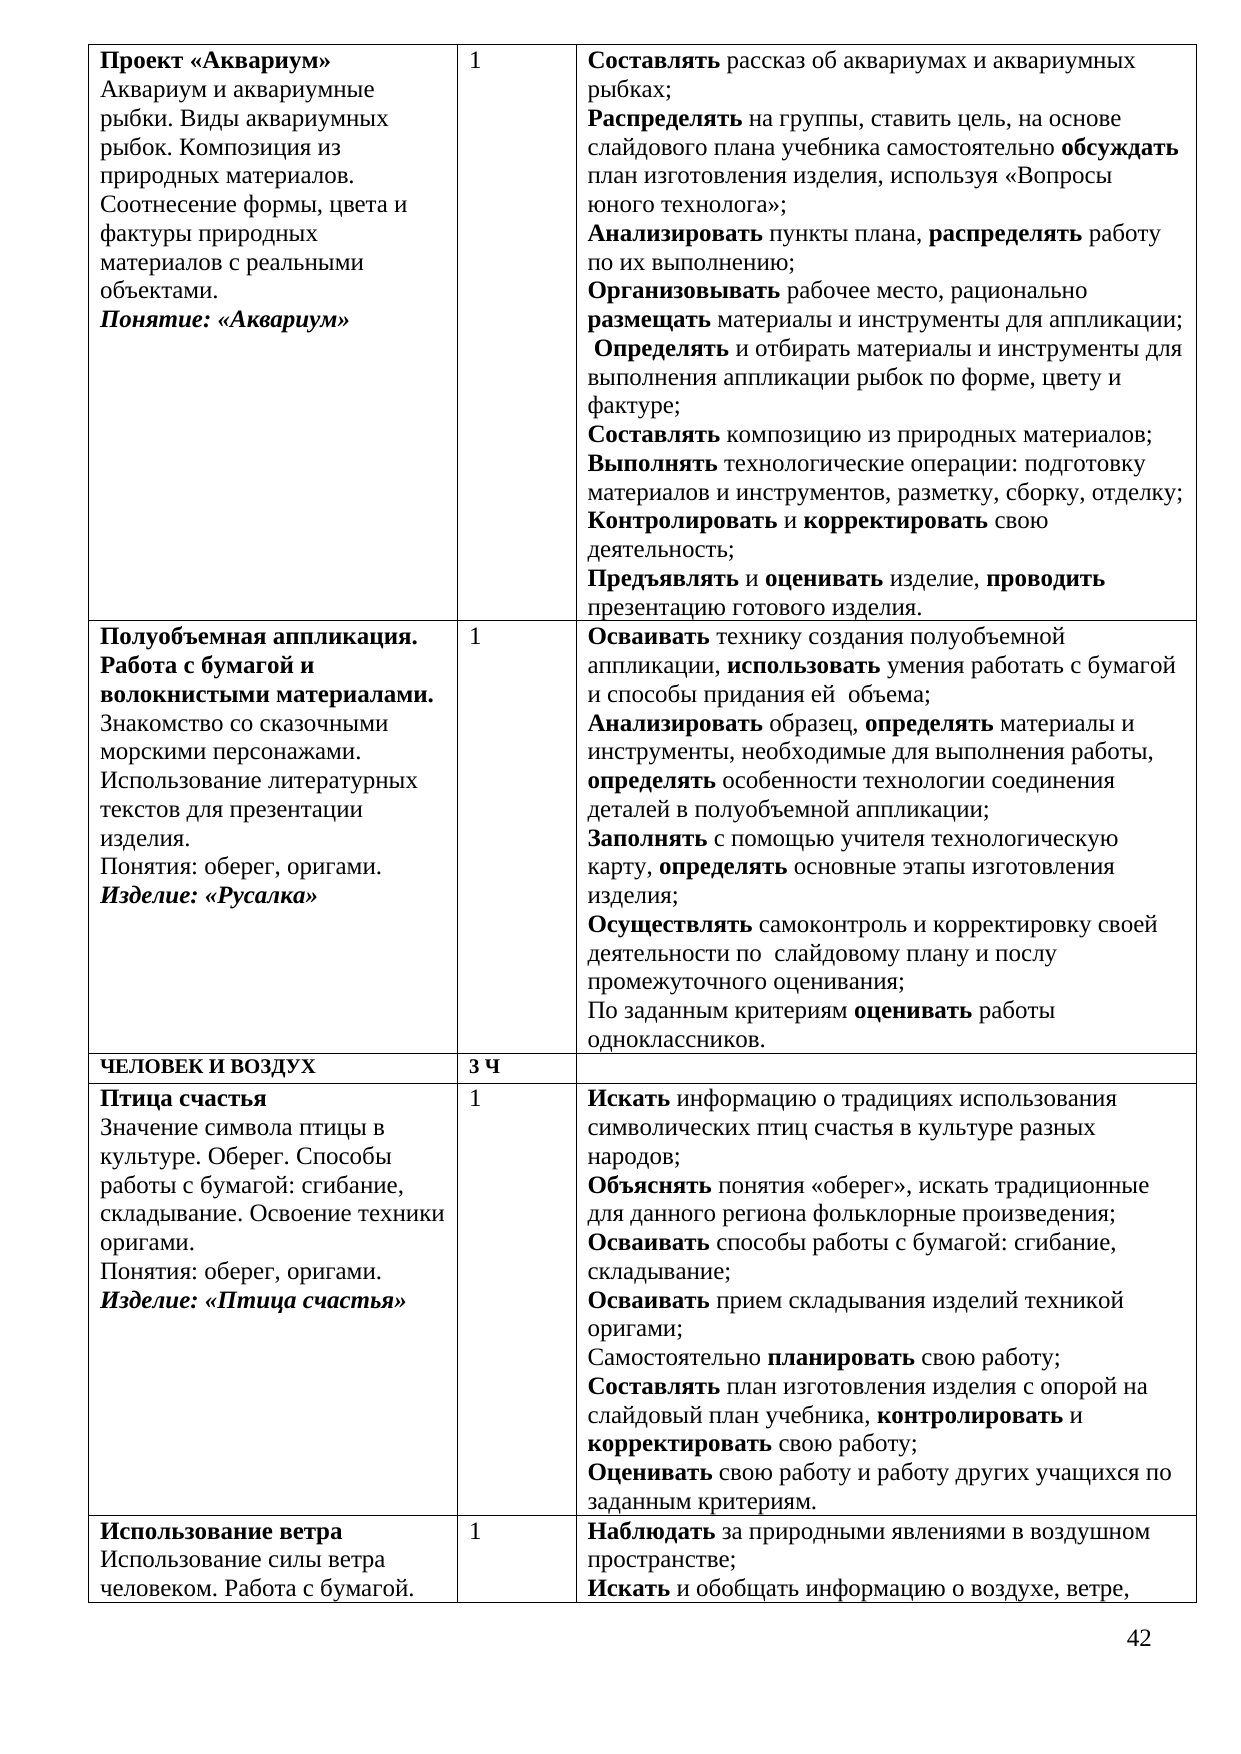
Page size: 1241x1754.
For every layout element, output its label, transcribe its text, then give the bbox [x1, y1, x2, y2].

table_cell Проект «Аквариум» Аквариум и аквариумные рыбки. Виды аквариумных рыбок. Композиция из природных материалов. Соотнесение формы, цвета и фактуры природных материалов с реальными объектами. Понятие: «Аквариум» [89, 45, 457, 620]
table_cell ЧЕЛОВЕК И ВОЗДУХ [89, 1054, 457, 1082]
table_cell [89, 1516, 457, 1602]
table_cell 3 Ч [458, 1054, 576, 1082]
table_cell 1 [458, 621, 576, 1053]
table_cell Птица счастья Значение символа птицы в культуре. Оберег. Способы работы с бумагой: сгибание, складывание. Освоение техники оригами. Понятия: оберег, оригами. Изделие: «Птица счастья» [89, 1084, 457, 1515]
table_cell Составлять рассказ об аквариумах и аквариумных рыбках; Распределять на группы, ставить цель, на основе слайдового плана учебника самостоятельно обсуждать план изготовления изделия, используя «Вопросы юного технолога»; Анализировать пункты плана, распределять работу по их выполнению; Организовывать рабочее место, рационально размещать материалы и инструменты для аппликации; Определять и отбирать материалы и инструменты для выполнения аппликации рыбок по форме, цвету и фактуре; Составлять композицию из природных материалов; Выполнять технологические операции: подготовку материалов и инструментов, разметку, сборку, отделку; Контролировать и корректировать свою деятельность; Предъявлять и оценивать изделие, проводить презентацию готового изделия. [577, 45, 1196, 620]
table_cell Осваивать технику создания полуобъемной аппликации, использовать умения работать с бумагой и способы придания ей объема; Анализировать образец, определять материалы и инструменты, необходимые для выполнения работы, определять особенности технологии соединения деталей в полуобъемной аппликации; Заполнять с помощью учителя технологическую карту, определять основные этапы изготовления изделия; Осуществлять самоконтроль и корректировку своей деятельности по слайдовому плану и послу промежуточного оценивания; По заданным критериям оценивать работы одноклассников. [577, 621, 1196, 1053]
table_cell 1 [458, 45, 576, 620]
table_cell [577, 1054, 1196, 1082]
table_cell Искать информацию о традициях использования символических птиц счастья в культуре разных народов; Объяснять понятия «оберег», искать традиционные для данного региона фольклорные произведения; Осваивать способы работы с бумагой: сгибание, складывание; Осваивать прием складывания изделий техникой оригами; Самостоятельно планировать свою работу; Составлять план изготовления изделия с опорой на слайдовый план учебника, контролировать и корректировать свою работу; Оценивать свою работу и работу других учащихся по заданным критериям. [577, 1084, 1196, 1515]
table_cell 1 [458, 1084, 576, 1515]
table_cell Полуобъемная аппликация. Работа с бумагой и волокнистыми материалами. Знакомство со сказочными морскими персонажами. Использование литературных текстов для презентации изделия. Понятия: оберег, оригами. Изделие: «Русалка» [89, 621, 457, 1053]
table_cell 1 [458, 1516, 576, 1602]
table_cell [577, 1516, 1196, 1602]
